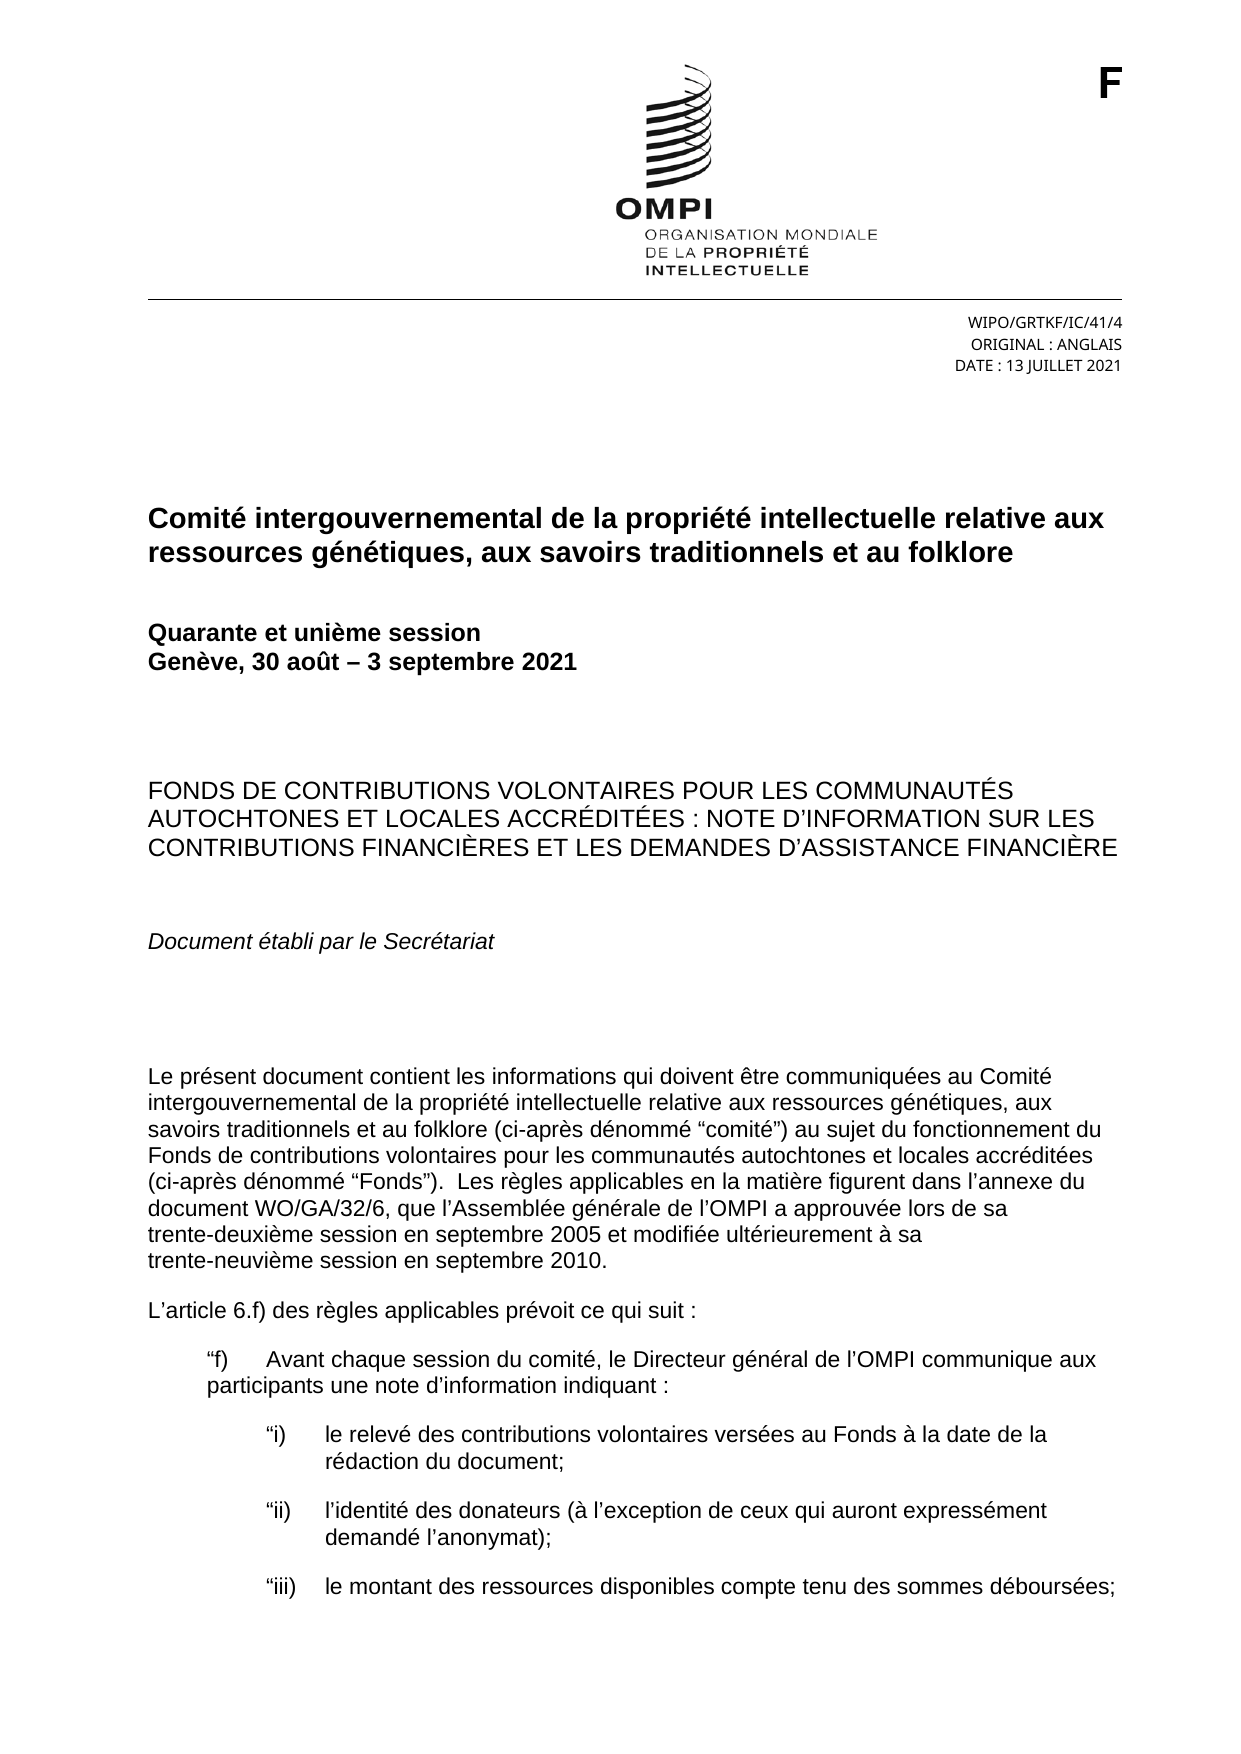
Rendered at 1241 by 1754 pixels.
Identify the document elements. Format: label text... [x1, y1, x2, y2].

text WIPO/GRTKF/IC/41/4 [148, 312, 1122, 333]
text Quarante et unième session [148, 618, 1122, 647]
list “f) Avant chaque session du comité, le Directeur général de l’OMPI communique aux participants une note d’information indiquant : [207, 1346, 1122, 1398]
text “ii) l’identité des donateurs (à l’exception de ceux qui auront expressément demandé l’anonymat); [266, 1497, 1122, 1550]
text Fonds de contributions volontaires pour les communautés autochtones et locales accréditées : Note d’information sur les contributions financières et les demandes d’assistance financière [148, 776, 1122, 862]
text Document établi par le Secrétariat [148, 928, 1122, 954]
list Le présent document contient les informations qui doivent être communiquées au Comité intergouvernemental de la propriété intellectuelle relative aux ressources génétiques, aux savoirs traditionnels et au folklore (ci-après dénommé “comité”) au sujet du fonctionnement du Fonds de contributions volontaires pour les communautés autochtones et locales accréditées (ci-après dénommé “Fonds”). Les règles applicables en la matière figurent dans l’annexe du document WO/GA/32/6, que l’Assemblée générale de l’OMPI a approuvée lors de sa trente-deuxième session en septembre 2005 et modifiée ultérieurement à sa trente-neuvième session en septembre 2010. [148, 1063, 1122, 1274]
list L’article 6.f) des règles applicables prévoit ce qui suit : [148, 1297, 1122, 1323]
text DATE : 13 juillet 2021 [148, 355, 1122, 376]
subtitle Comité intergouvernemental de la propriété intellectuelle relative aux ressources génétiques, aux savoirs traditionnels et au folklore [148, 501, 1122, 568]
picture [613, 59, 1123, 278]
text Genève, 30 août – 3 septembre 2021 [148, 647, 1122, 676]
text ORIGINAL : anglais [148, 333, 1122, 355]
text “iii) le montant des ressources disponibles compte tenu des sommes déboursées; [266, 1573, 1122, 1599]
text “i) le relevé des contributions volontaires versées au Fonds à la date de la rédaction du document; [266, 1421, 1122, 1474]
